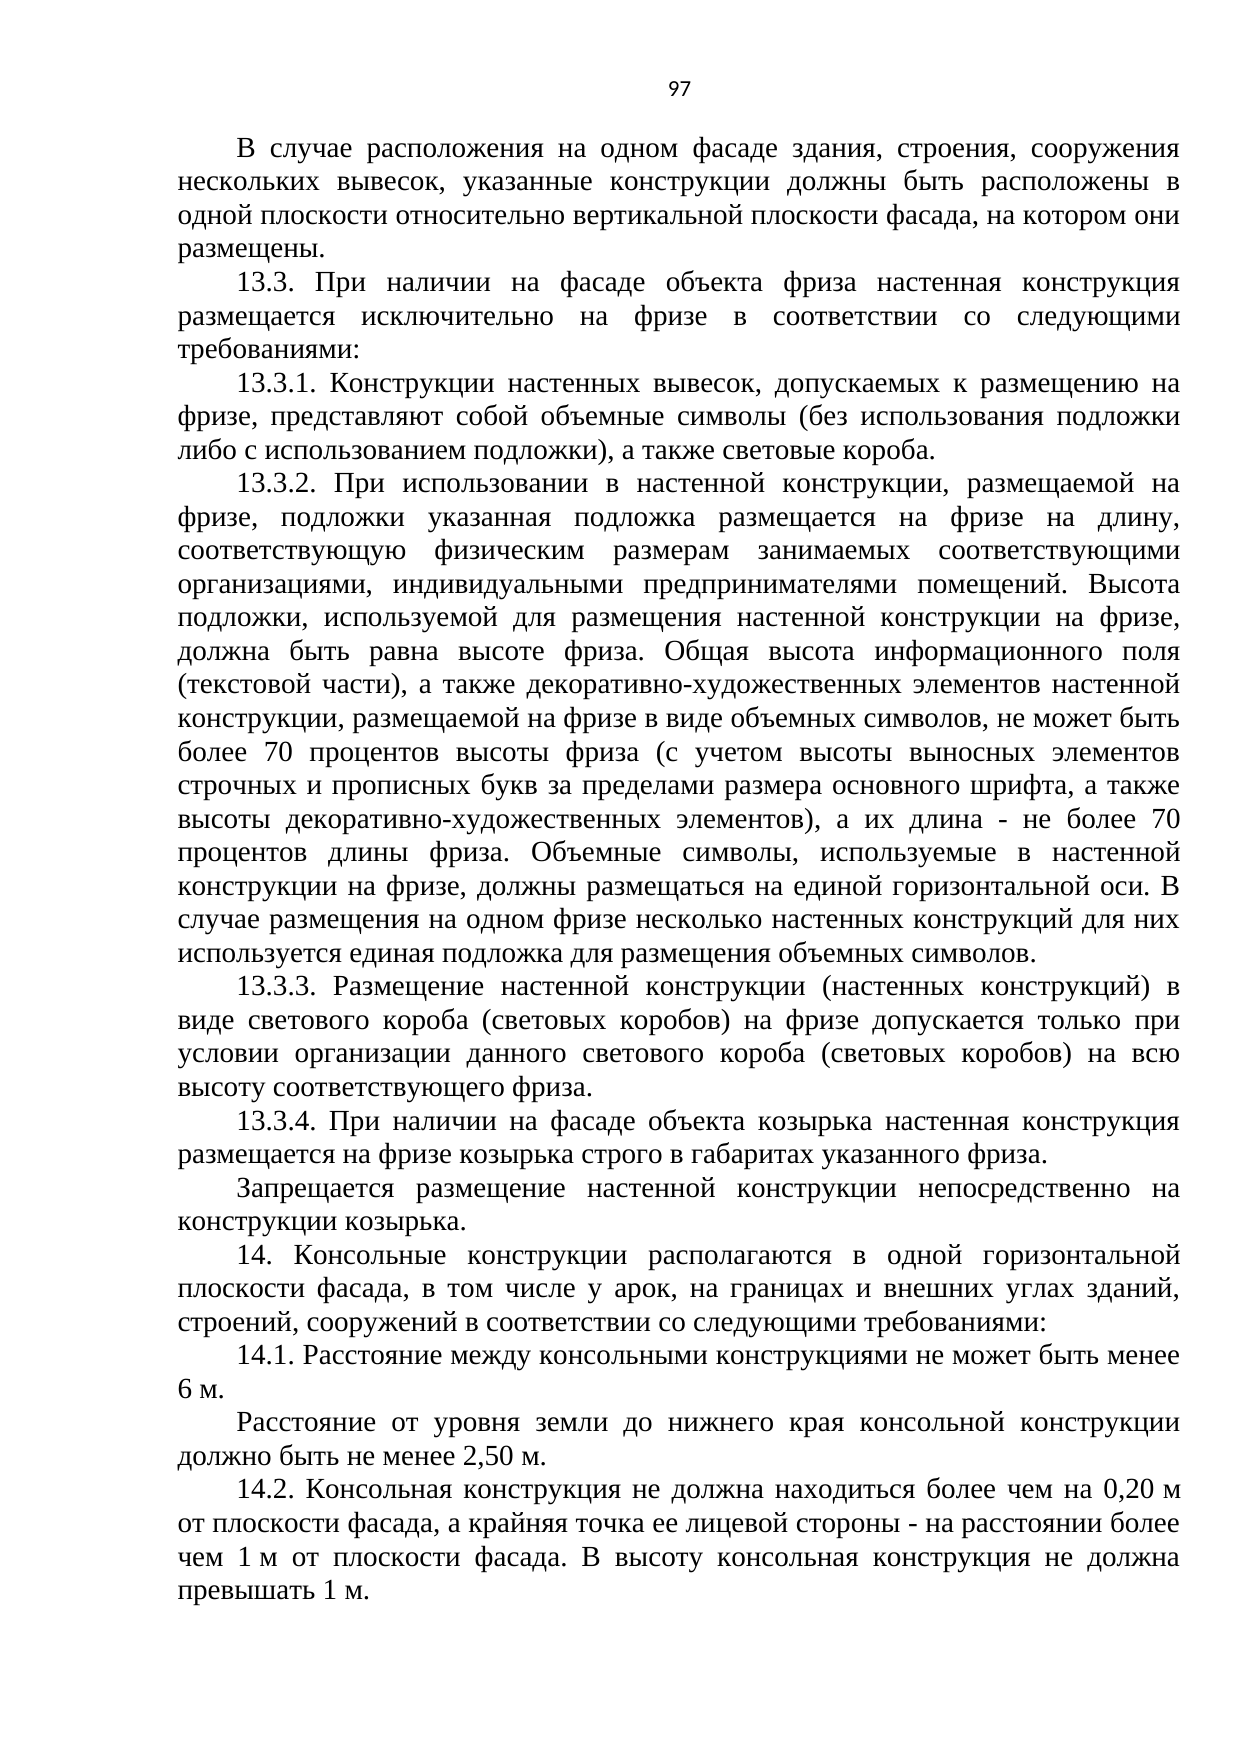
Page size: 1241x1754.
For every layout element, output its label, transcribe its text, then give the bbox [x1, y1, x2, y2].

text 13.3. При наличии на фасаде объекта фриза настенная конструкция размещается исключительно на фризе в соответствии со следующими требованиями: [177, 264, 1181, 365]
text 13.3.4. При наличии на фасаде объекта козырька настенная конструкция размещается на фризе козырька строго в габаритах указанного фриза. [177, 1103, 1181, 1170]
text 13.3.3. Размещение настенной конструкции (настенных конструкций) в виде светового короба (световых коробов) на фризе допускается только при условии организации данного светового короба (световых коробов) на всю высоту соответствующего фриза. [177, 968, 1181, 1103]
text 14. Консольные конструкции располагаются в одной горизонтальной плоскости фасада, в том числе у арок, на границах и внешних углах зданий, строений, сооружений в соответствии со следующими требованиями: [177, 1237, 1181, 1337]
text 13.3.1. Конструкции настенных вывесок, допускаемых к размещению на фризе, представляют собой объемные символы (без использования подложки либо с использованием подложки), а также световые короба. [177, 365, 1181, 465]
text 14.2. Консольная конструкция не должна находиться более чем на 0,20 м от плоскости фасада, а крайняя точка ее лицевой стороны - на расстоянии более чем 1 м от плоскости фасада. В высоту консольная конструкция не должна превышать 1 м. [177, 1472, 1181, 1606]
text 13.3.2. При использовании в настенной конструкции, размещаемой на фризе, подложки указанная подложка размещается на фризе на длину, соответствующую физическим размерам занимаемых соответствующими организациями, индивидуальными предпринимателями помещений. Высота подложки, используемой для размещения настенной конструкции на фризе, должна быть равна высоте фриза. Общая высота информационного поля (текстовой части), а также декоративно-художественных элементов настенной конструкции, размещаемой на фризе в виде объемных символов, не может быть более 70 процентов высоты фриза (с учетом высоты выносных элементов строчных и прописных букв за пределами размера основного шрифта, а также высоты декоративно-художественных элементов), а их длина - не более 70 процентов длины фриза. Объемные символы, используемые в настенной конструкции на фризе, должны размещаться на единой горизонтальной оси. В случае размещения на одном фризе несколько настенных конструкций для них используется единая подложка для размещения объемных символов. [177, 465, 1181, 968]
text В случае расположения на одном фасаде здания, строения, сооружения нескольких вывесок, указанные конструкции должны быть расположены в одной плоскости относительно вертикальной плоскости фасада, на котором они размещены. [177, 130, 1181, 264]
text 14.1. Расстояние между консольными конструкциями не может быть менее 6 м. [177, 1337, 1181, 1404]
text Запрещается размещение настенной конструкции непосредственно на конструкции козырька. [177, 1170, 1181, 1237]
text Расстояние от уровня земли до нижнего края консольной конструкции должно быть не менее 2,50 м. [177, 1404, 1181, 1472]
